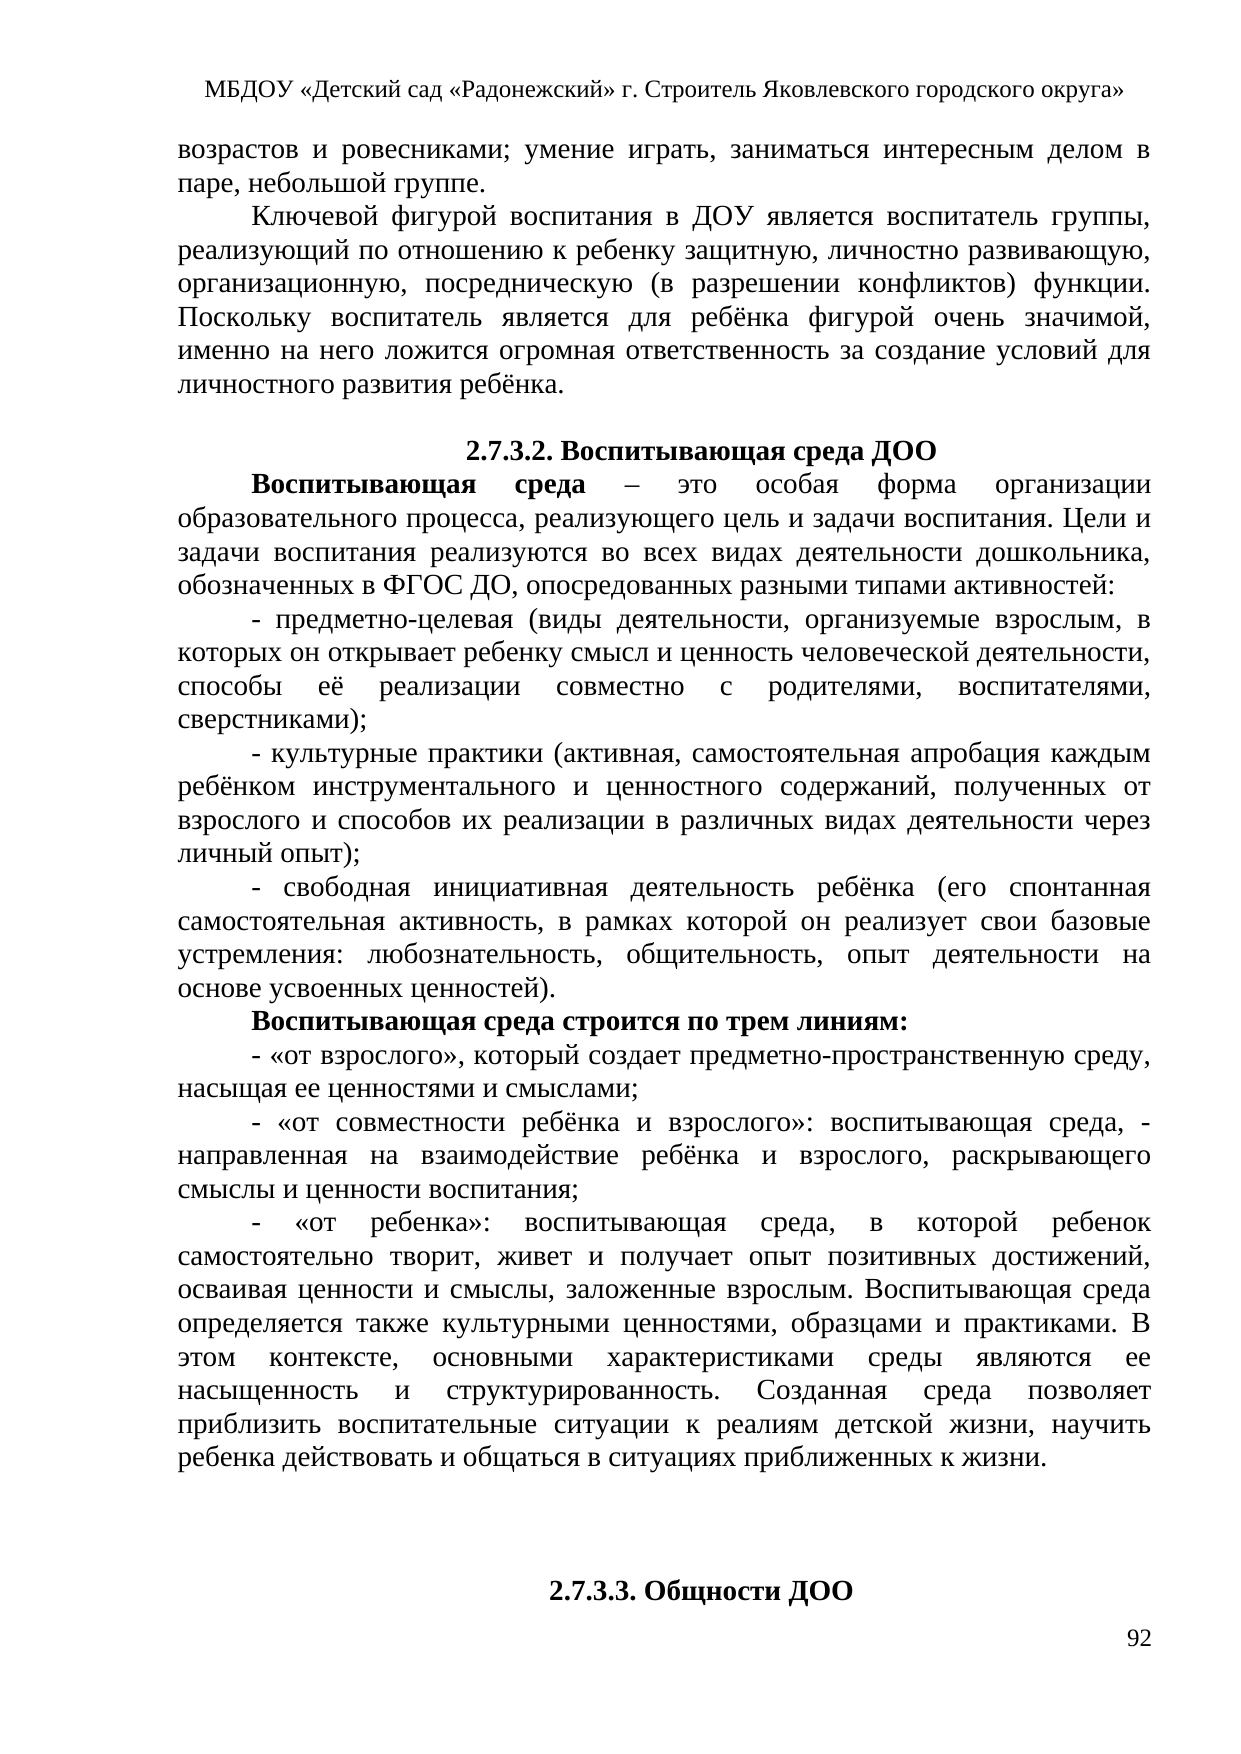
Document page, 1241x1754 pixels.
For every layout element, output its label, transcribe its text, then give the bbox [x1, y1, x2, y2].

text - культурные практики (активная, самостоятельная апробация каждым ребёнком инструментального и ценностного содержаний, полученных от взрослого и способов их реализации в различных видах деятельности через личный опыт); [177, 735, 1152, 869]
text 2.7.3.3. Общности ДОО [177, 1573, 1152, 1607]
text - предметно-целевая (виды деятельности, организуемые взрослым, в которых он открывает ребенку смысл и ценность человеческой деятельности, способы её реализации совместно с родителями, воспитателями, сверстниками); [177, 601, 1152, 735]
text - «от взрослого», который создает предметно-пространственную среду, насыщая ее ценностями и смыслами; [177, 1037, 1152, 1104]
text 2.7.3.2. Воспитывающая среда ДОО [177, 433, 1152, 467]
text Воспитывающая среда – это особая форма организации образовательного процесса, реализующего цель и задачи воспитания. Цели и задачи воспитания реализуются во всех видах деятельности дошкольника, обозначенных в ФГОС ДО, опосредованных разными типами активностей: [177, 467, 1152, 601]
text - свободная инициативная деятельность ребёнка (его спонтанная самостоятельная активность, в рамках которой он реализует свои базовые устремления: любознательность, общительность, опыт деятельности на основе усвоенных ценностей). [177, 869, 1152, 1003]
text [177, 131, 1152, 198]
text - «от ребенка»: воспитывающая среда, в которой ребенок самостоятельно творит, живет и получает опыт позитивных достижений, осваивая ценности и смыслы, заложенные взрослым. Воспитывающая среда определяется также культурными ценностями, образцами и практиками. В этом контексте, основными характеристиками среды являются ее насыщенность и структурированность. Созданная среда позволяет приблизить воспитательные ситуации к реалиям детской жизни, научить ребенка действовать и общаться в ситуациях приближенных к жизни. [177, 1204, 1152, 1473]
text Воспитывающая среда строится по трем линиям: [177, 1003, 1152, 1037]
text - «от совместности ребёнка и взрослого»: воспитывающая среда, - направленная на взаимодействие ребёнка и взрослого, раскрывающего смыслы и ценности воспитания; [177, 1104, 1152, 1204]
text Ключевой фигурой воспитания в ДОУ является воспитатель группы, реализующий по отношению к ребенку защитную, личностно развивающую, организационную, посредническую (в разрешении конфликтов) функции. Поскольку воспитатель является для ребёнка фигурой очень значимой, именно на него ложится огромная ответственность за создание условий для личностного развития ребёнка. [177, 198, 1152, 399]
